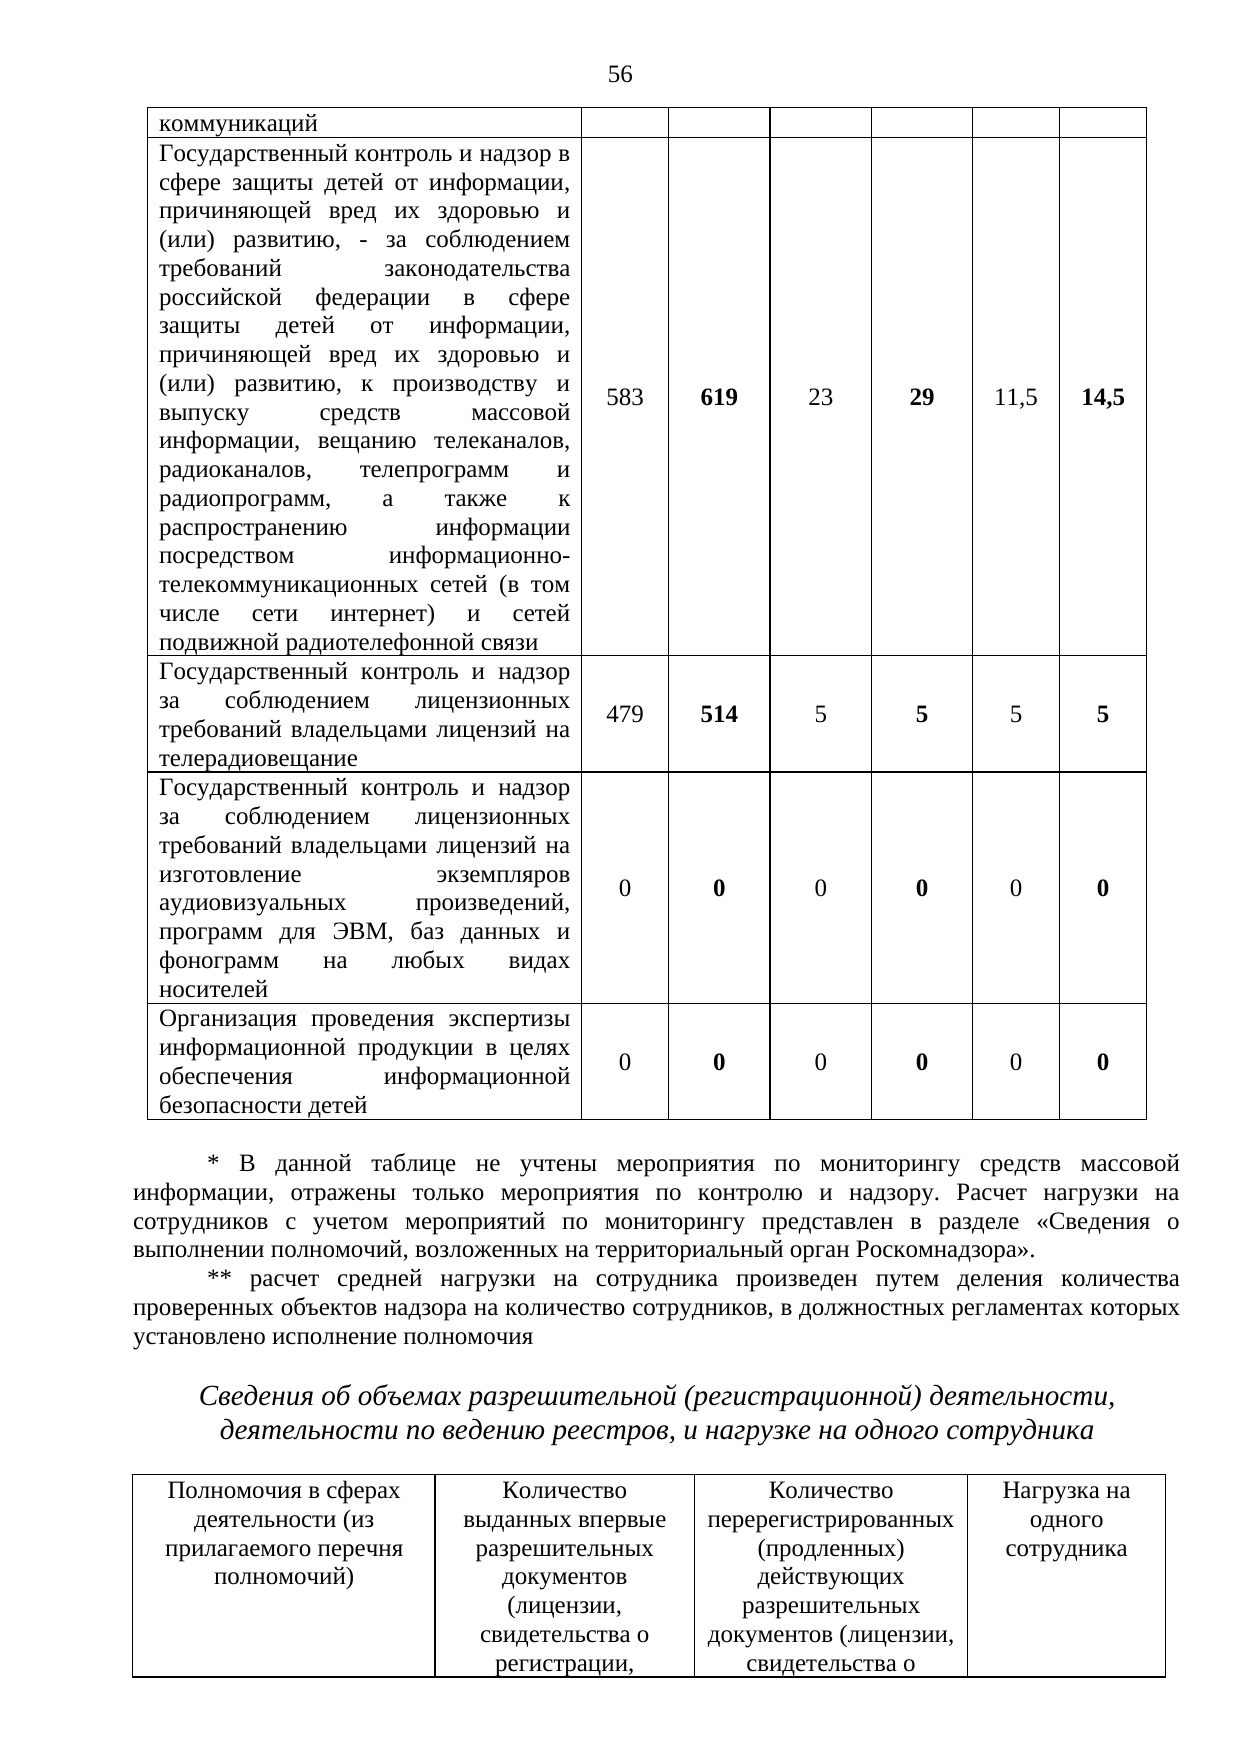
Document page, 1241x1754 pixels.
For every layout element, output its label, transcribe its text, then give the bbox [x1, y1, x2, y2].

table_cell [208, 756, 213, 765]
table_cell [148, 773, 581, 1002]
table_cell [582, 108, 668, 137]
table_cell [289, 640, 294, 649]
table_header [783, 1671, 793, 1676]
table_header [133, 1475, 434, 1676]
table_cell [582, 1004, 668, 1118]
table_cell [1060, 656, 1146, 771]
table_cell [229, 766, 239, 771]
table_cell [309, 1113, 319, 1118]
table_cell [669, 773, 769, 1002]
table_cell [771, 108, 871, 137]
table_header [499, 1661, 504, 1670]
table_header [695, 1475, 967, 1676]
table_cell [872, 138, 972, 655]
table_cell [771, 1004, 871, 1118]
text ** расчет средней нагрузки на сотрудника произведен путем деления количества проверенных объектов надзора на количество сотрудников, в должностных регламентах которых установлено исполнение полномочия [133, 1263, 1181, 1349]
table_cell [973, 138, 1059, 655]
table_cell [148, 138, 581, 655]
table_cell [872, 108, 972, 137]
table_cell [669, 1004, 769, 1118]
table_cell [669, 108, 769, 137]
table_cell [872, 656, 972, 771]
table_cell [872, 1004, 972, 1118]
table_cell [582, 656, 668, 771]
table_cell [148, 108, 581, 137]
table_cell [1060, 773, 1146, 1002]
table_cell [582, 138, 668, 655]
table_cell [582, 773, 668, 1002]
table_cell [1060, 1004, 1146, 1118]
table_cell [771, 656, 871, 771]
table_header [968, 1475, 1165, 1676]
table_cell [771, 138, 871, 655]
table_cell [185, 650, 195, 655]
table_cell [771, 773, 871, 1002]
text * В данной таблице не учтены мероприятия по мониторингу средств массовой информации, отражены только мероприятия по контролю и надзору. Расчет нагрузки на сотрудников с учетом мероприятий по мониторингу представлен в разделе «Сведения о выполнении полномочий, возложенных на территориальный орган Роскомнадзора». [133, 1148, 1181, 1263]
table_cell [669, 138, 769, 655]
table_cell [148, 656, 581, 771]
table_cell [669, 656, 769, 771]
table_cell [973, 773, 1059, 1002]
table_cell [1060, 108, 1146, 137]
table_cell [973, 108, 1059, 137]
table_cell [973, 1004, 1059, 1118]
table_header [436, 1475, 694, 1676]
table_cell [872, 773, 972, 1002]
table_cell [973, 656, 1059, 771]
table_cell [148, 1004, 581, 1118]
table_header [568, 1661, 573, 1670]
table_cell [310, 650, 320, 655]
text Сведения об объемах разрешительной (регистрационной) деятельности, деятельности по ведению реестров, и нагрузке на одного сотрудника [133, 1378, 1181, 1445]
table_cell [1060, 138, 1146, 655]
